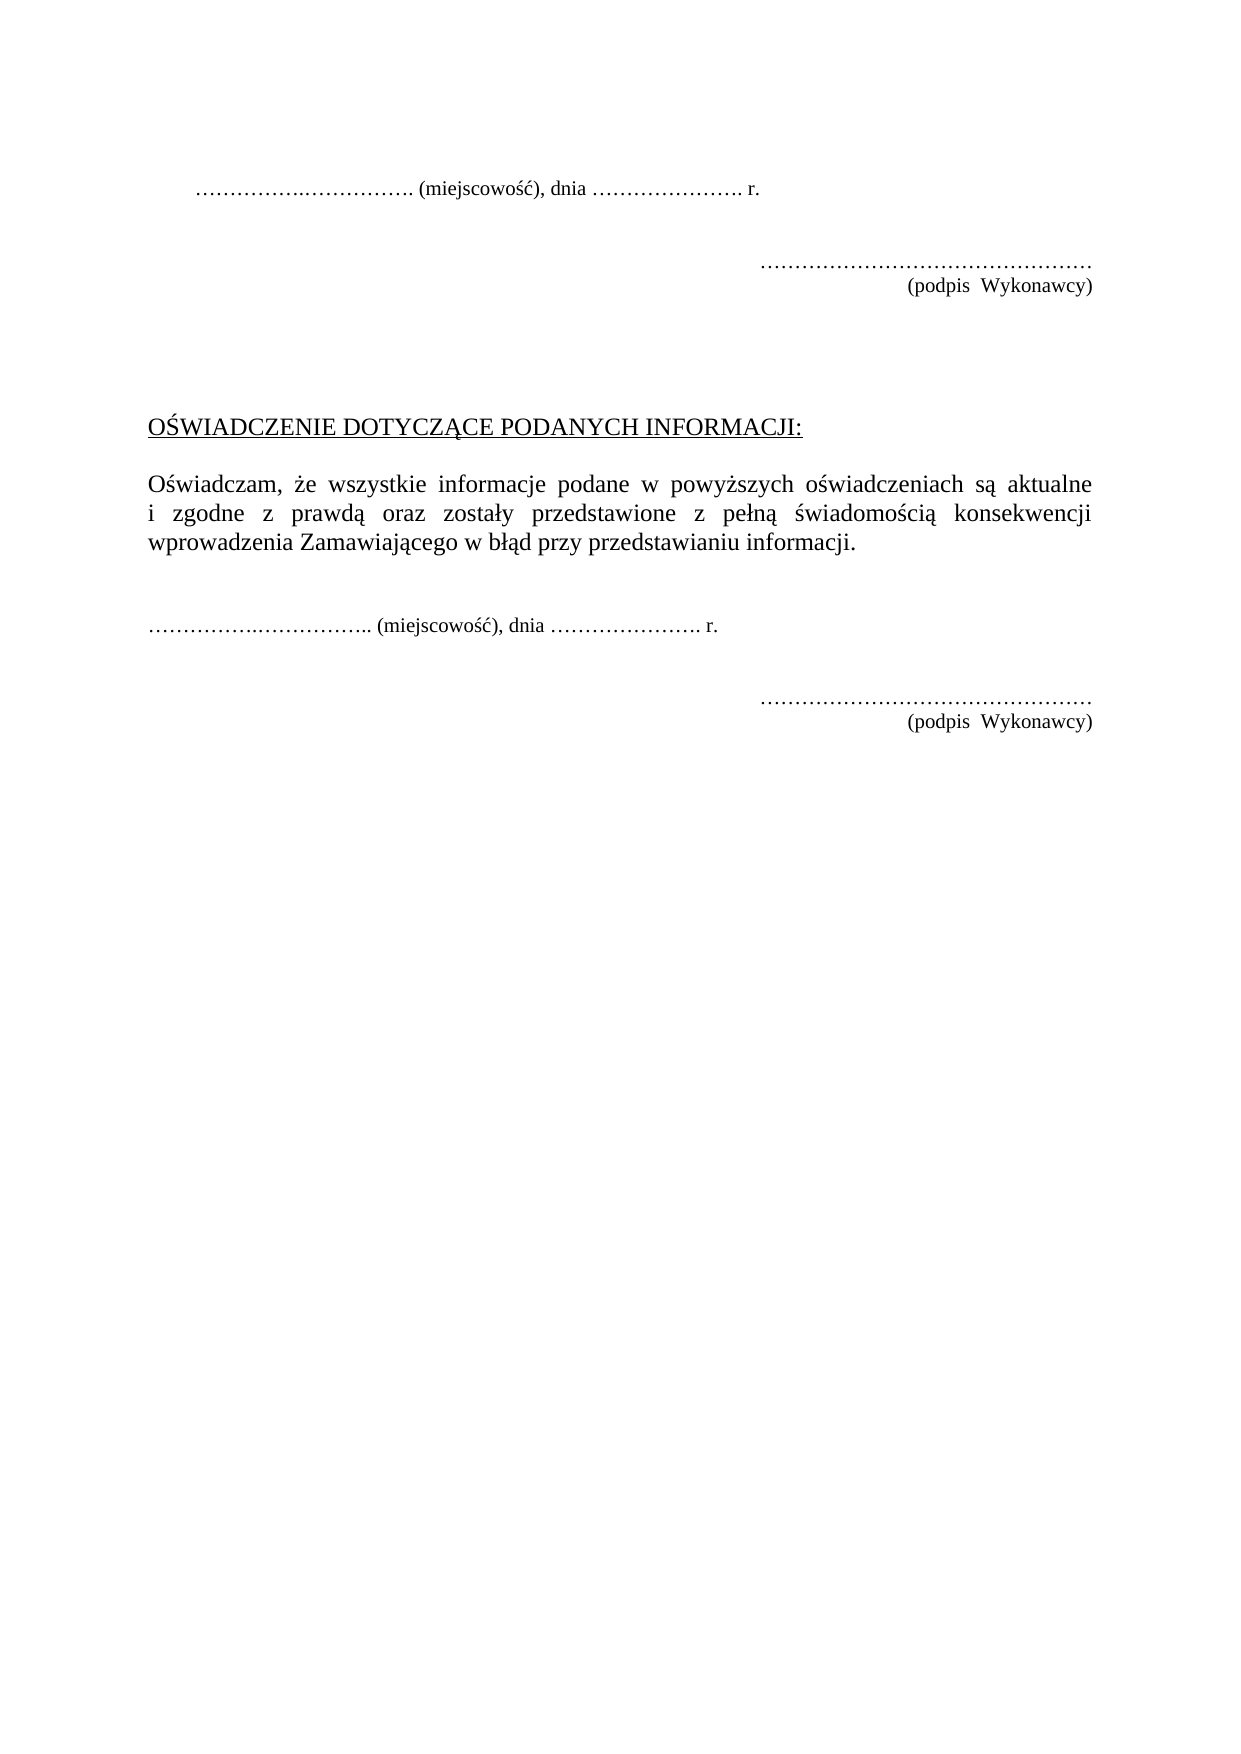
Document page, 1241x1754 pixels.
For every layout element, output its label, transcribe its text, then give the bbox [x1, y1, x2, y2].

text ………………………………………… [148, 248, 1093, 273]
text …………….…………….. (miejscowość), dnia …………………. r. [148, 613, 1093, 637]
text (podpis Wykonawcy) [148, 273, 1093, 297]
text OŚWIADCZENIE DOTYCZĄCE PODANYCH INFORMACJI: [148, 412, 1093, 440]
text Oświadczam, że wszystkie informacje podane w powyższych oświadczeniach są aktualne i zgodne z prawdą oraz zostały przedstawione z pełną świadomością konsekwencji wprowadzenia Zamawiającego w błąd przy przedstawianiu informacji. [148, 469, 1093, 555]
text ………………………………………… [148, 685, 1093, 709]
text (podpis Wykonawcy) [148, 709, 1093, 733]
text …………….……………. (miejscowość), dnia …………………. r. [148, 176, 1093, 200]
